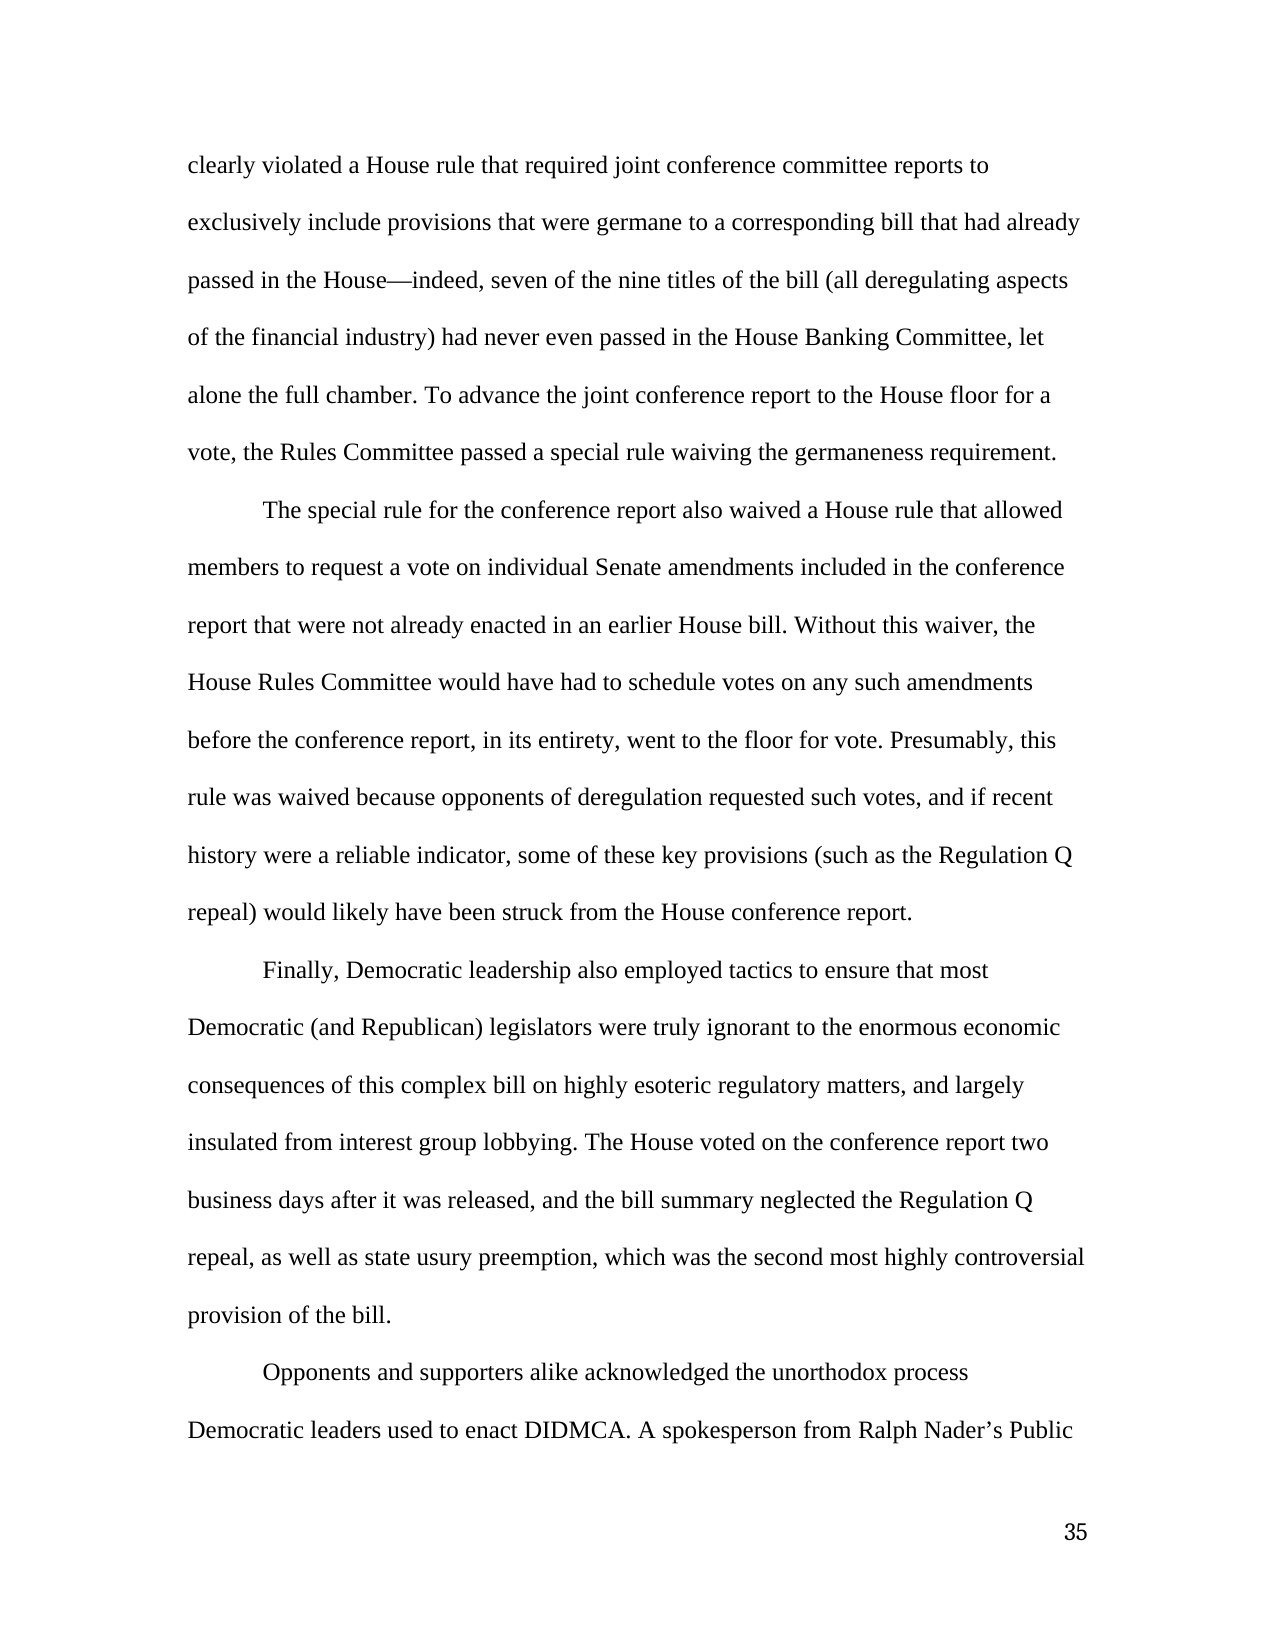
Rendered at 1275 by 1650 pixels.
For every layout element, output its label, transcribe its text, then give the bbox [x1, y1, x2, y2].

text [187, 150, 1087, 466]
text Finally, Democratic leadership also employed tactics to ensure that most Democratic (and Republican) legislators were truly ignorant to the enormous economic consequences of this complex bill on highly esoteric regulatory matters, and largely insulated from interest group lobbying. The House voted on the conference report two business days after it was released, and the bill summary neglected the Regulation Q repeal, as well as state usury preemption, which was the second most highly controversial provision of the bill. [187, 955, 1087, 1329]
text The special rule for the conference report also waived a House rule that allowed members to request a vote on individual Senate amendments included in the conference report that were not already enacted in an earlier House bill. Without this waiver, the House Rules Committee would have had to schedule votes on any such amendments before the conference report, in its entirety, went to the floor for vote. Presumably, this rule was waived because opponents of deregulation requested such votes, and if recent history were a reliable indicator, some of these key provisions (such as the Regulation Q repeal) would likely have been struck from the House conference report. [187, 495, 1087, 926]
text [187, 1357, 1087, 1444]
